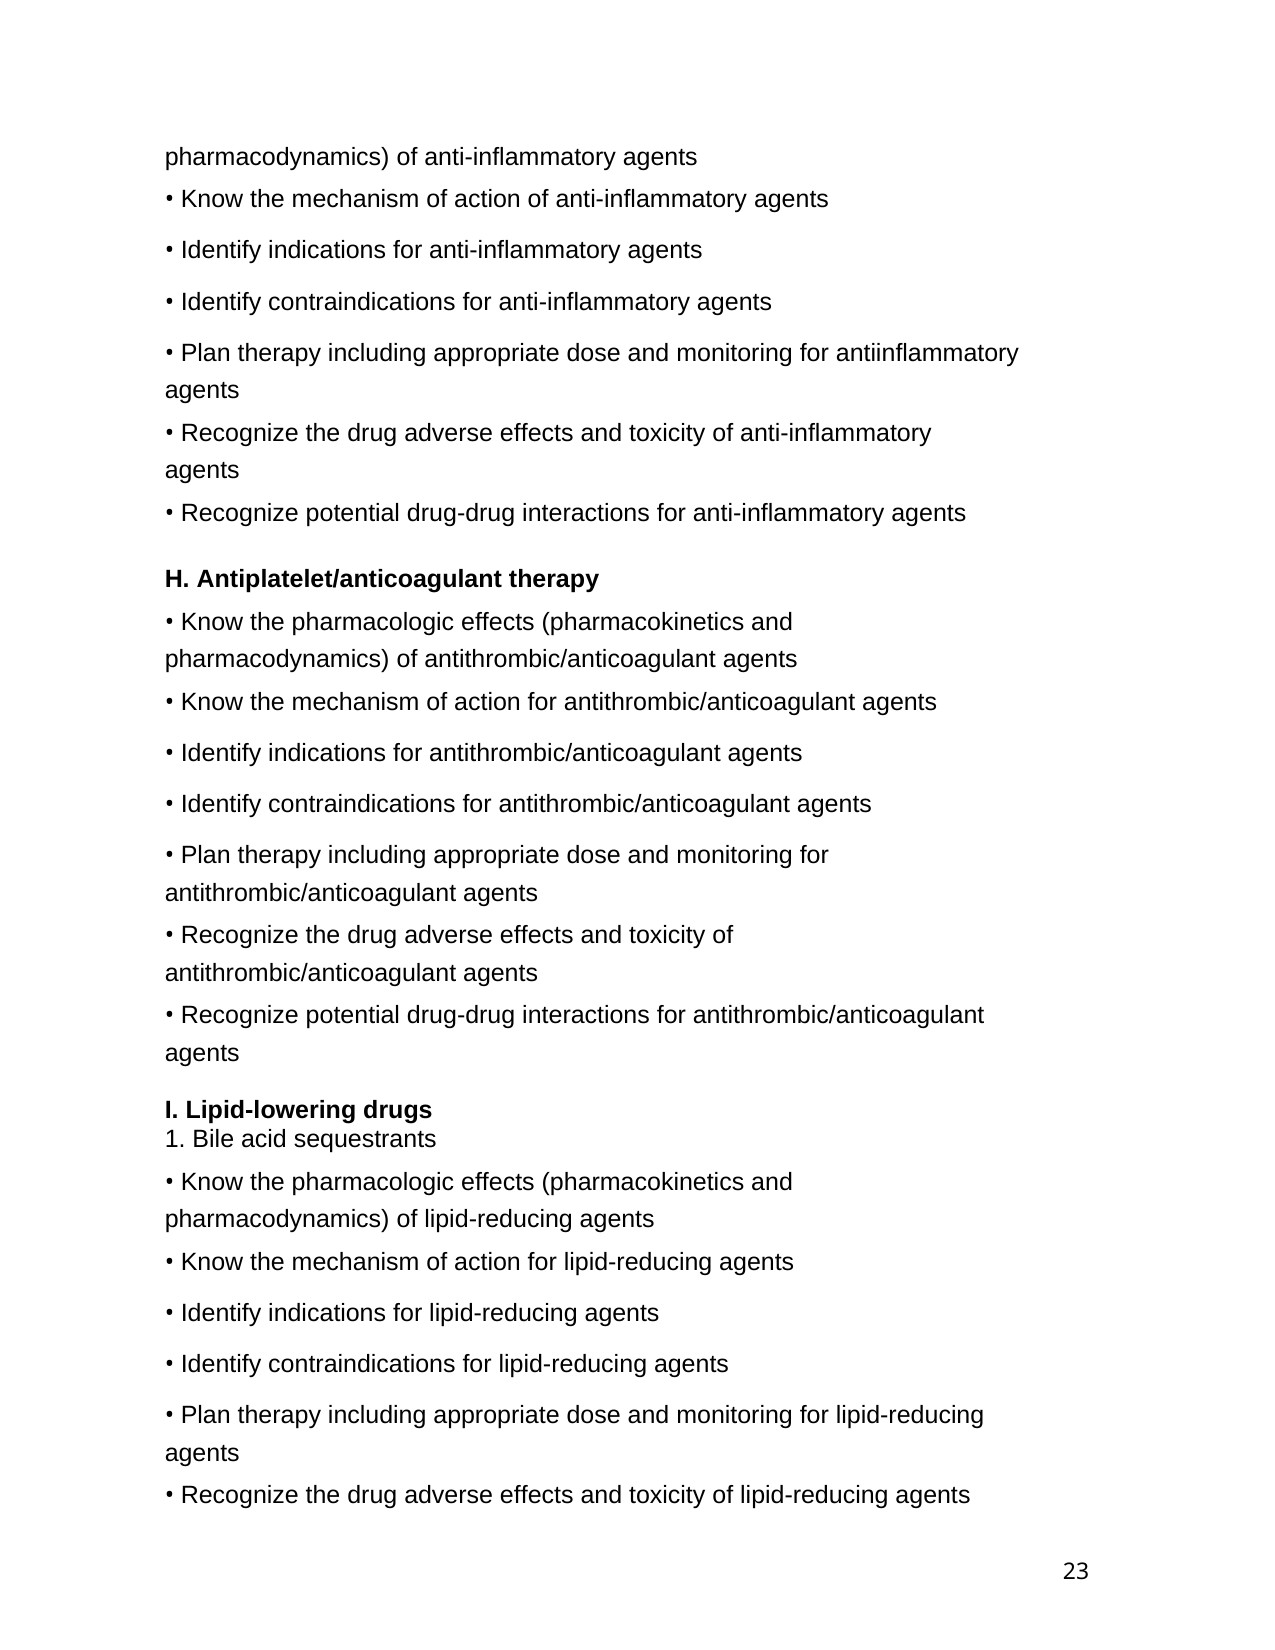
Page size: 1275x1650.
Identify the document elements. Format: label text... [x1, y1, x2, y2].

text • Plan therapy including appropriate dose and monitoring for antiinflammatory [164, 324, 1110, 375]
text antithrombic/anticoagulant agents [164, 958, 1110, 987]
text • Identify contraindications for antithrombic/anticoagulant agents [164, 775, 1110, 827]
text pharmacodynamics) of lipid-reducing agents [164, 1204, 1110, 1233]
text antithrombic/anticoagulant agents [164, 878, 1110, 907]
text • Know the pharmacologic effects (pharmacokinetics and [164, 1153, 1110, 1204]
text • Recognize potential drug-drug interactions for antithrombic/anticoagulant [164, 987, 1110, 1038]
text • Plan therapy including appropriate dose and monitoring for lipid-reducing [164, 1387, 1110, 1438]
text • Recognize the drug adverse effects and toxicity of anti-inflammatory [164, 404, 1110, 455]
text • Plan therapy including appropriate dose and monitoring for [164, 827, 1110, 878]
text • Know the pharmacologic effects (pharmacokinetics and [164, 593, 1110, 644]
text • Know the mechanism of action of anti-inflammatory agents [164, 170, 1110, 222]
text • Identify indications for lipid-reducing agents [164, 1284, 1110, 1335]
text • Know the mechanism of action for antithrombic/anticoagulant agents [164, 673, 1110, 724]
text agents [164, 375, 1110, 404]
text • Recognize potential drug-drug interactions for anti-inflammatory agents [164, 484, 1110, 535]
text agents [164, 455, 1110, 484]
text H. Antiplatelet/anticoagulant therapy [164, 564, 1110, 593]
text • Identify contraindications for anti-inflammatory agents [164, 273, 1110, 324]
text • Recognize the drug adverse effects and toxicity of [164, 907, 1110, 958]
text • Know the mechanism of action for lipid-reducing agents [164, 1233, 1110, 1284]
text I. Lipid-lowering drugs [164, 1095, 1110, 1124]
text • Identify contraindications for lipid-reducing agents [164, 1335, 1110, 1387]
text agents [164, 1038, 1110, 1067]
text • Recognize the drug adverse effects and toxicity of lipid-reducing agents [164, 1467, 1110, 1518]
text • Identify indications for antithrombic/anticoagulant agents [164, 724, 1110, 775]
text pharmacodynamics) of anti-inflammatory agents [164, 142, 1110, 170]
text agents [164, 1438, 1110, 1467]
text pharmacodynamics) of antithrombic/anticoagulant agents [164, 644, 1110, 673]
text 1. Bile acid sequestrants [164, 1124, 1110, 1153]
text • Identify indications for anti-inflammatory agents [164, 222, 1110, 273]
